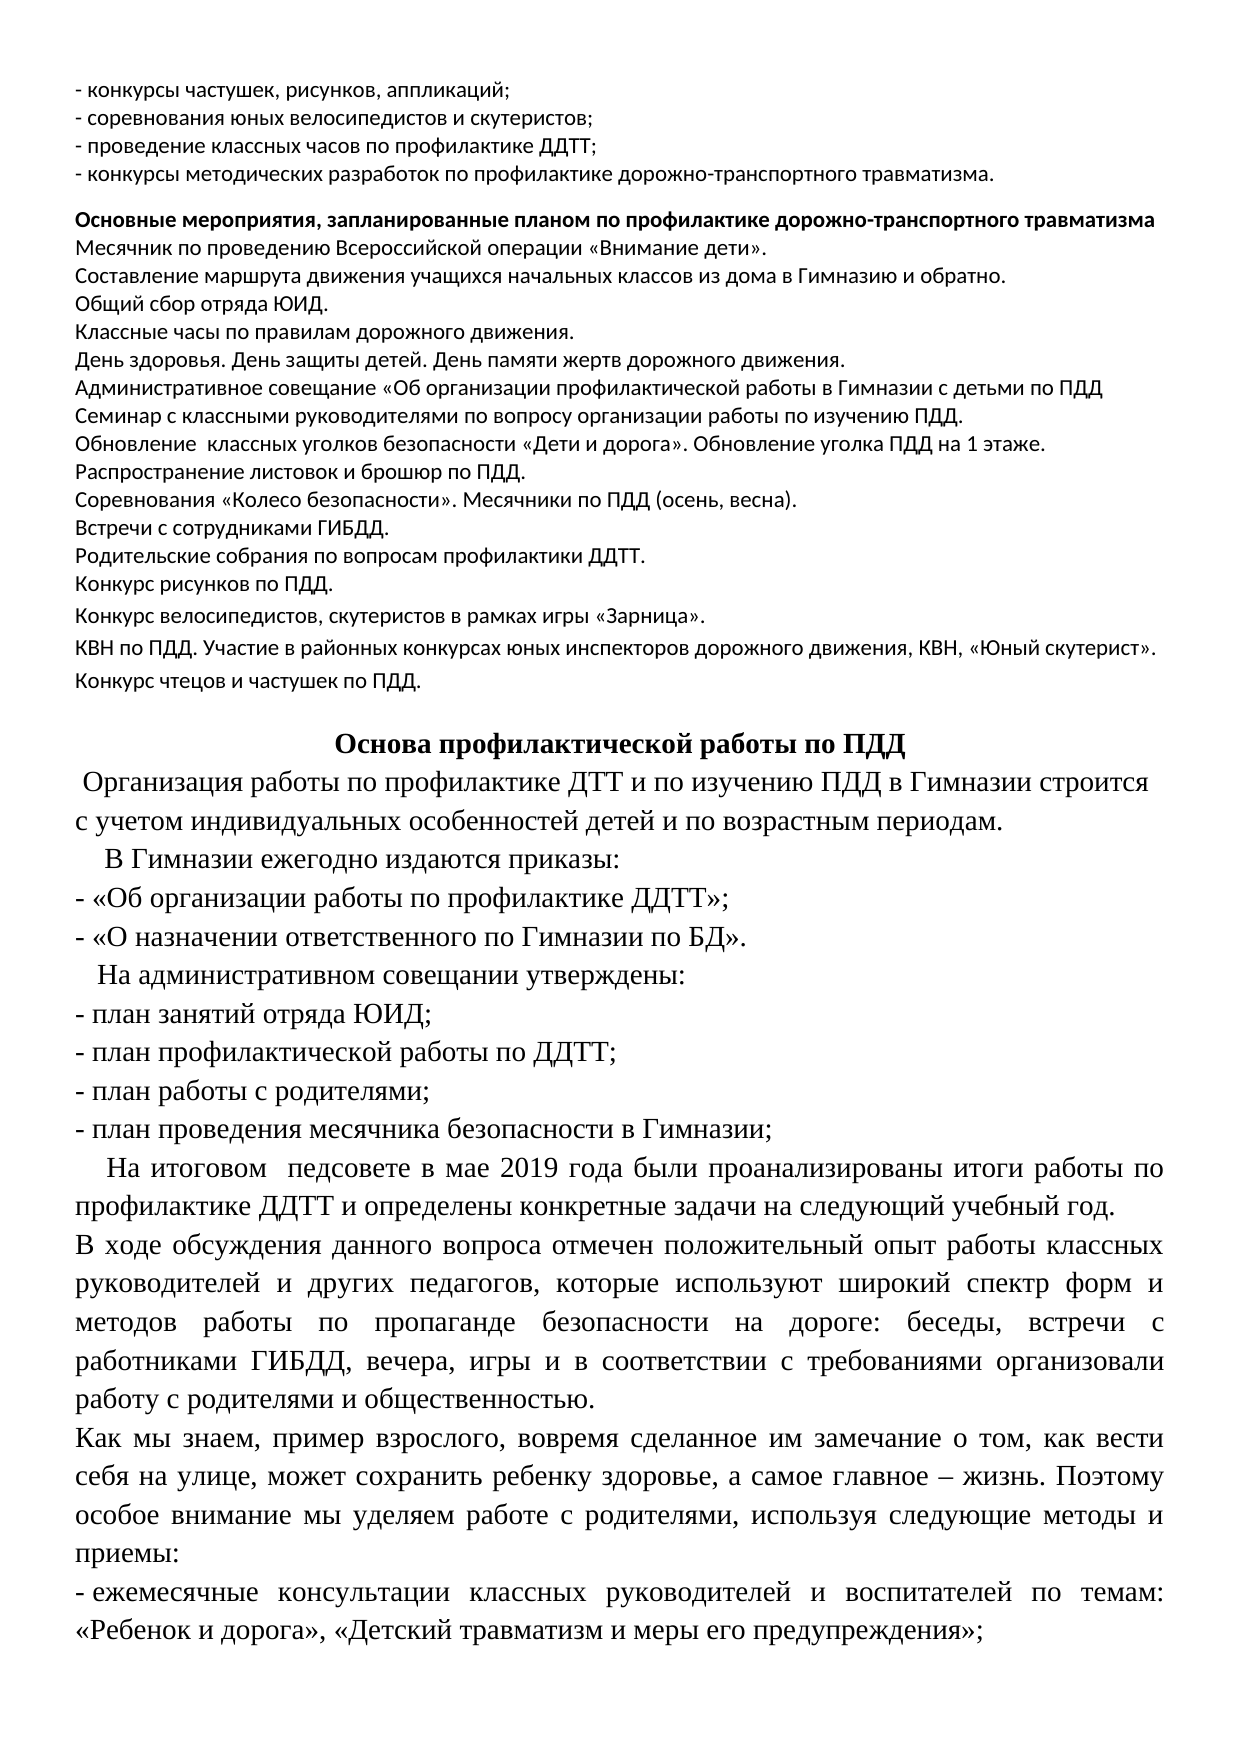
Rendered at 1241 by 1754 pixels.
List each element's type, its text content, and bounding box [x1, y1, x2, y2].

text Соревнования «Колесо безопасности». Месячники по ПДД (осень, весна). [75, 485, 1165, 513]
text Родительские собрания по вопросам профилактики ДДТТ. [75, 541, 1165, 569]
text На итоговом педсовете в мае 2019 года были проанализированы итоги работы по профилактике ДДТТ и определены конкретные задачи на следующий учебный год. [75, 1150, 1165, 1222]
text Основные мероприятия, запланированные планом по профилактике дорожно-транспортного травматизма [75, 205, 1165, 233]
text - соревнования юных велосипедистов и скутеристов; [75, 103, 1165, 131]
text Конкурс рисунков по ПДД. [75, 569, 1165, 597]
text - проведение классных часов по профилактике ДДТТ; [75, 131, 1165, 159]
text - конкурсы частушек, рисунков, аппликаций; [75, 75, 1165, 103]
text Конкурс велосипедистов, скутеристов в рамках игры «Зарница». [75, 601, 1165, 629]
text День здоровья. День защиты детей. День памяти жертв дорожного движения. [75, 345, 1165, 373]
text Основа профилактической работы по ПДД [75, 726, 1165, 759]
text - ежемесячные консультации классных руководителей и воспитателей по темам: «Ребенок и дорога», «Детский травматизм и меры его предупреждения»; [75, 1574, 1165, 1646]
text Конкурс чтецов и частушек по ПДД. [75, 666, 1165, 694]
text КВН по ПДД. Участие в районных конкурсах юных инспекторов дорожного движения, КВН, «Юный скутерист». [75, 633, 1165, 662]
text Месячник по проведению Всероссийской операции «Внимание дети». [75, 233, 1165, 261]
text - конкурсы методических разработок по профилактике дорожно-транспортного травматизма. [75, 159, 1165, 187]
text - план работы с родителями; [75, 1073, 1165, 1106]
text В Гимназии ежегодно издаются приказы: [75, 842, 1165, 875]
text - план занятий отряда ЮИД; [75, 996, 1165, 1029]
text Как мы знаем, пример взрослого, вовремя сделанное им замечание о том, как вести себя на улице, может сохранить ребенку здоровье, а самое главное – жизнь. Поэтому особое внимание мы уделяем работе с родителями, используя следующие методы и приемы: [75, 1420, 1165, 1569]
text Классные часы по правилам дорожного движения. [75, 317, 1165, 345]
text Составление маршрута движения учащихся начальных классов из дома в Гимназию и обратно. [75, 261, 1165, 289]
text Административное совещание «Об организации профилактической работы в Гимназии с детьми по ПДД [75, 373, 1165, 401]
text Встречи с сотрудниками ГИБДД. [75, 513, 1165, 541]
text На административном совещании утверждены: [75, 957, 1165, 991]
text - «О назначении ответственного по Гимназии по БД». [75, 919, 1165, 952]
text - план профилактической работы по ДДТТ; [75, 1034, 1165, 1068]
text Обновление классных уголков безопасности «Дети и дорога». Обновление уголка ПДД на 1 этаже. [75, 429, 1165, 457]
text - план проведения месячника безопасности в Гимназии; [75, 1111, 1165, 1145]
text Организация работы по профилактике ДТТ и по изучению ПДД в Гимназии строится с учетом индивидуальных особенностей детей и по возрастным периодам. [75, 764, 1165, 837]
text - «Об организации работы по профилактике ДДТТ»; [75, 880, 1165, 914]
text Распространение листовок и брошюр по ПДД. [75, 457, 1165, 485]
text В ходе обсуждения данного вопроса отмечен положительный опыт работы классных руководителей и других педагогов, которые используют широкий спектр форм и методов работы по пропаганде безопасности на дороге: беседы, встречи с работниками ГИБДД, вечера, игры и в соответствии с требованиями организовали работу с родителями и общественностью. [75, 1227, 1165, 1415]
text Общий сбор отряда ЮИД. [75, 289, 1165, 317]
text Семинар с классными руководителями по вопросу организации работы по изучению ПДД. [75, 401, 1165, 429]
